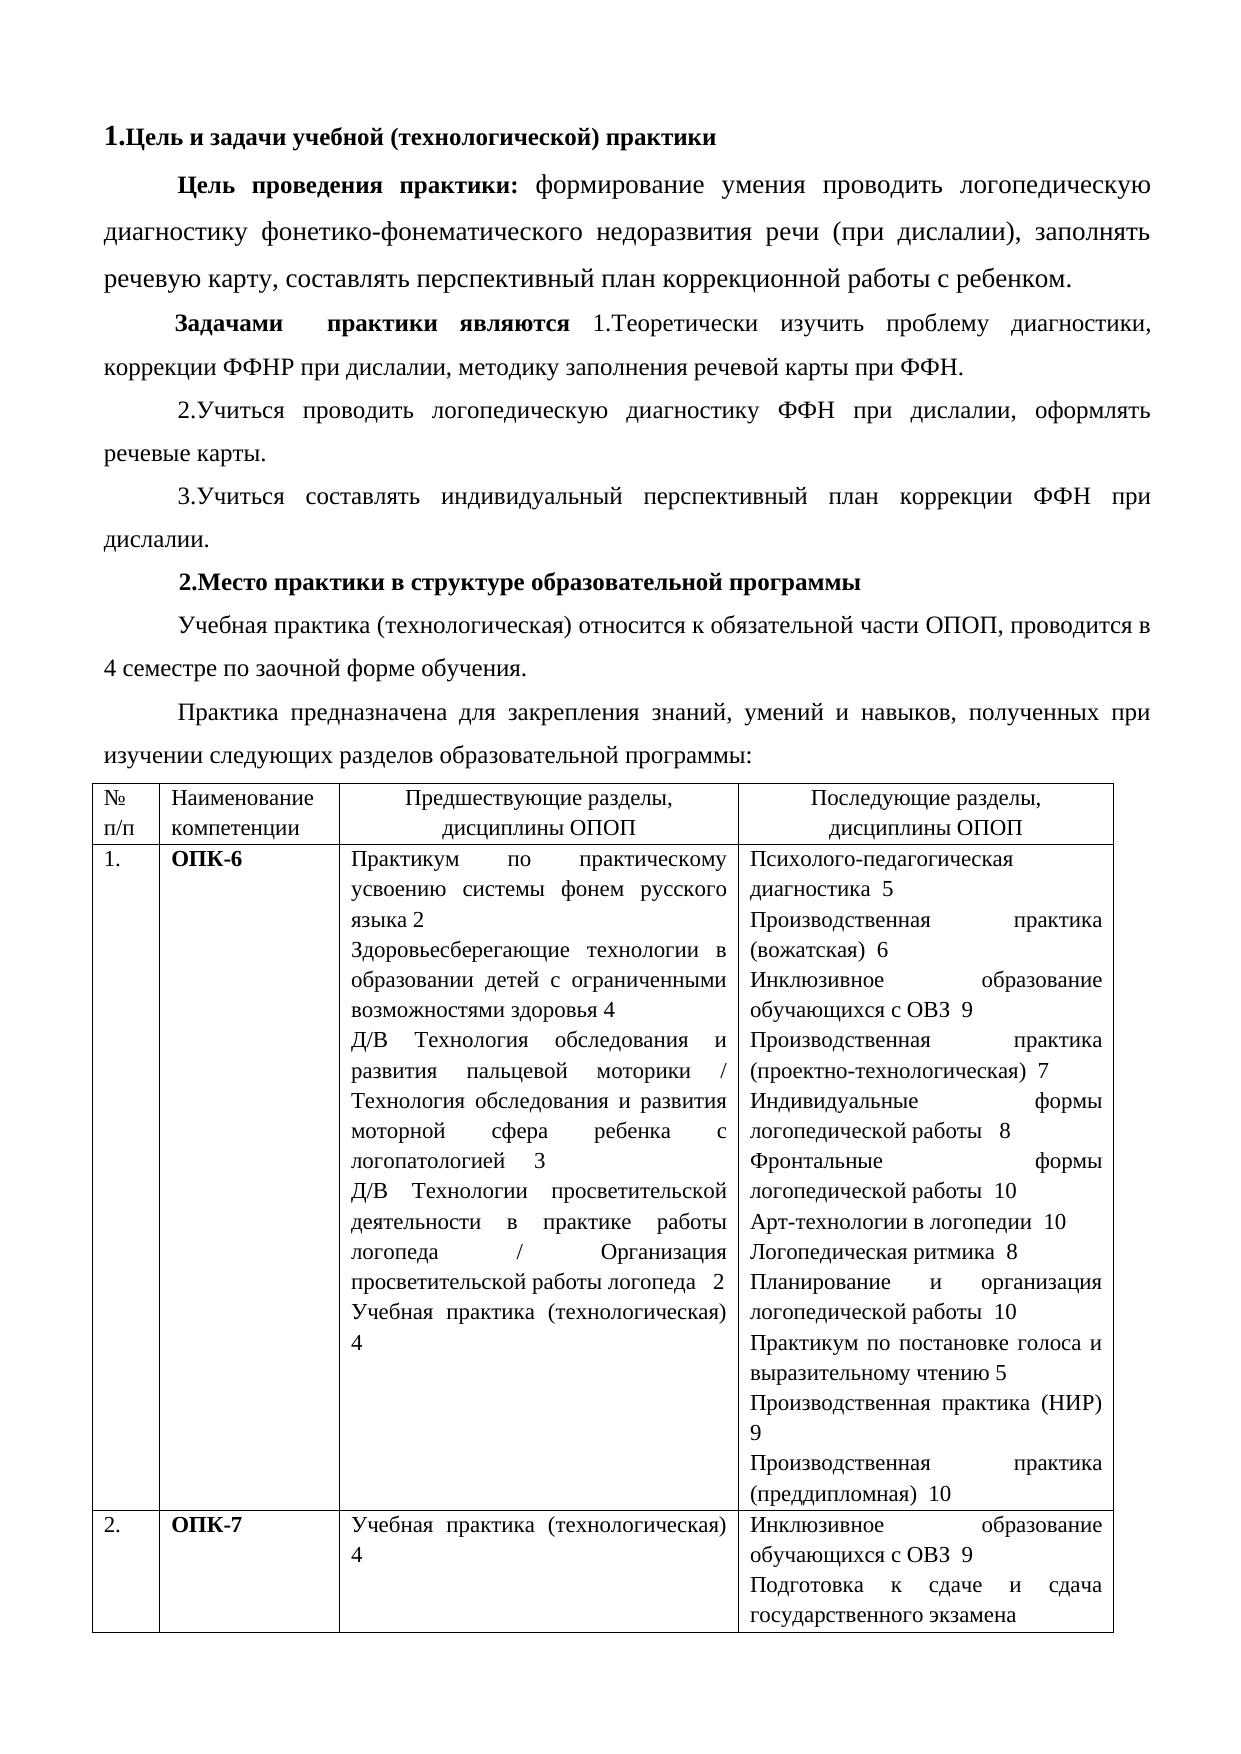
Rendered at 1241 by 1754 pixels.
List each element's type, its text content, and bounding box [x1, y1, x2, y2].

text Цель проведения практики: формирование умения проводить логопедическую диагностику фонетико-фонематического недоразвития речи (при дислалии), заполнять речевую карту, составлять перспективный план коррекционной работы с ребенком. [103, 168, 1152, 293]
text 2.Место практики в структуре образовательной программы [178, 567, 1152, 596]
table_header № п/п [93, 784, 159, 844]
text 3.Учиться составлять индивидуальный перспективный план коррекции ФФН при дислалии. [103, 481, 1152, 553]
table_cell 2. [93, 1511, 159, 1632]
text Учебная практика (технологическая) относится к обязательной части ОПОП, проводится в 4 семестре по заочной форме обучения. [103, 610, 1152, 682]
table_cell Учебная практика (технологическая) 4 [340, 1511, 738, 1632]
text 2.Учиться проводить логопедическую диагностику ФФН при дислалии, оформлять речевые карты. [103, 395, 1152, 467]
table_header Последующие разделы, дисциплины ОПОП [739, 784, 1113, 844]
table_cell 1. [93, 845, 159, 1510]
table_header Предшествующие разделы, дисциплины ОПОП [340, 784, 738, 844]
table_cell ОПК-6 [160, 845, 339, 1510]
table_header Наименование компетенции [160, 784, 339, 844]
table_cell ОПК-7 [160, 1511, 339, 1632]
table_cell Практикум по практическому усвоению системы фонем русского языка 2 Здоровьесберегающие технологии в образовании детей с ограниченными возможностями здоровья 4 Д/В Технология обследования и развития пальцевой моторики / Технология обследования и развития моторной сфера ребенка с логопатологией 3 Д/В Технологии просветительской деятельности в практике работы логопеда / Организация просветительской работы логопеда 2 Учебная практика (технологическая) 4 [340, 845, 738, 1510]
table_cell Психолого-педагогическая диагностика 5 Производственная практика (вожатская) 6 Инклюзивное образование обучающихся с ОВЗ 9 Производственная практика (проектно-технологическая) 7 Индивидуальные формы логопедической работы 8 Фронтальные формы логопедической работы 10 Арт-технологии в логопедии 10 Логопедическая ритмика 8 Планирование и организация логопедической работы 10 Практикум по постановке голоса и выразительному чтению 5 Производственная практика (НИР) 9 Производственная практика (преддипломная) 10 [739, 845, 1113, 1510]
text Задачами практики являются 1.Теоретически изучить проблему диагностики, коррекции ФФНР при дислалии, методику заполнения речевой карты при ФФН. [103, 308, 1152, 380]
text 1.Цель и задачи учебной (технологической) практики [103, 118, 1152, 152]
text Практика предназначена для закрепления знаний, умений и навыков, полученных при изучении следующих разделов образовательной программы: [103, 697, 1152, 768]
table_cell Инклюзивное образование обучающихся с ОВЗ 9 Подготовка к сдаче и сдача государственного экзамена [739, 1511, 1113, 1632]
